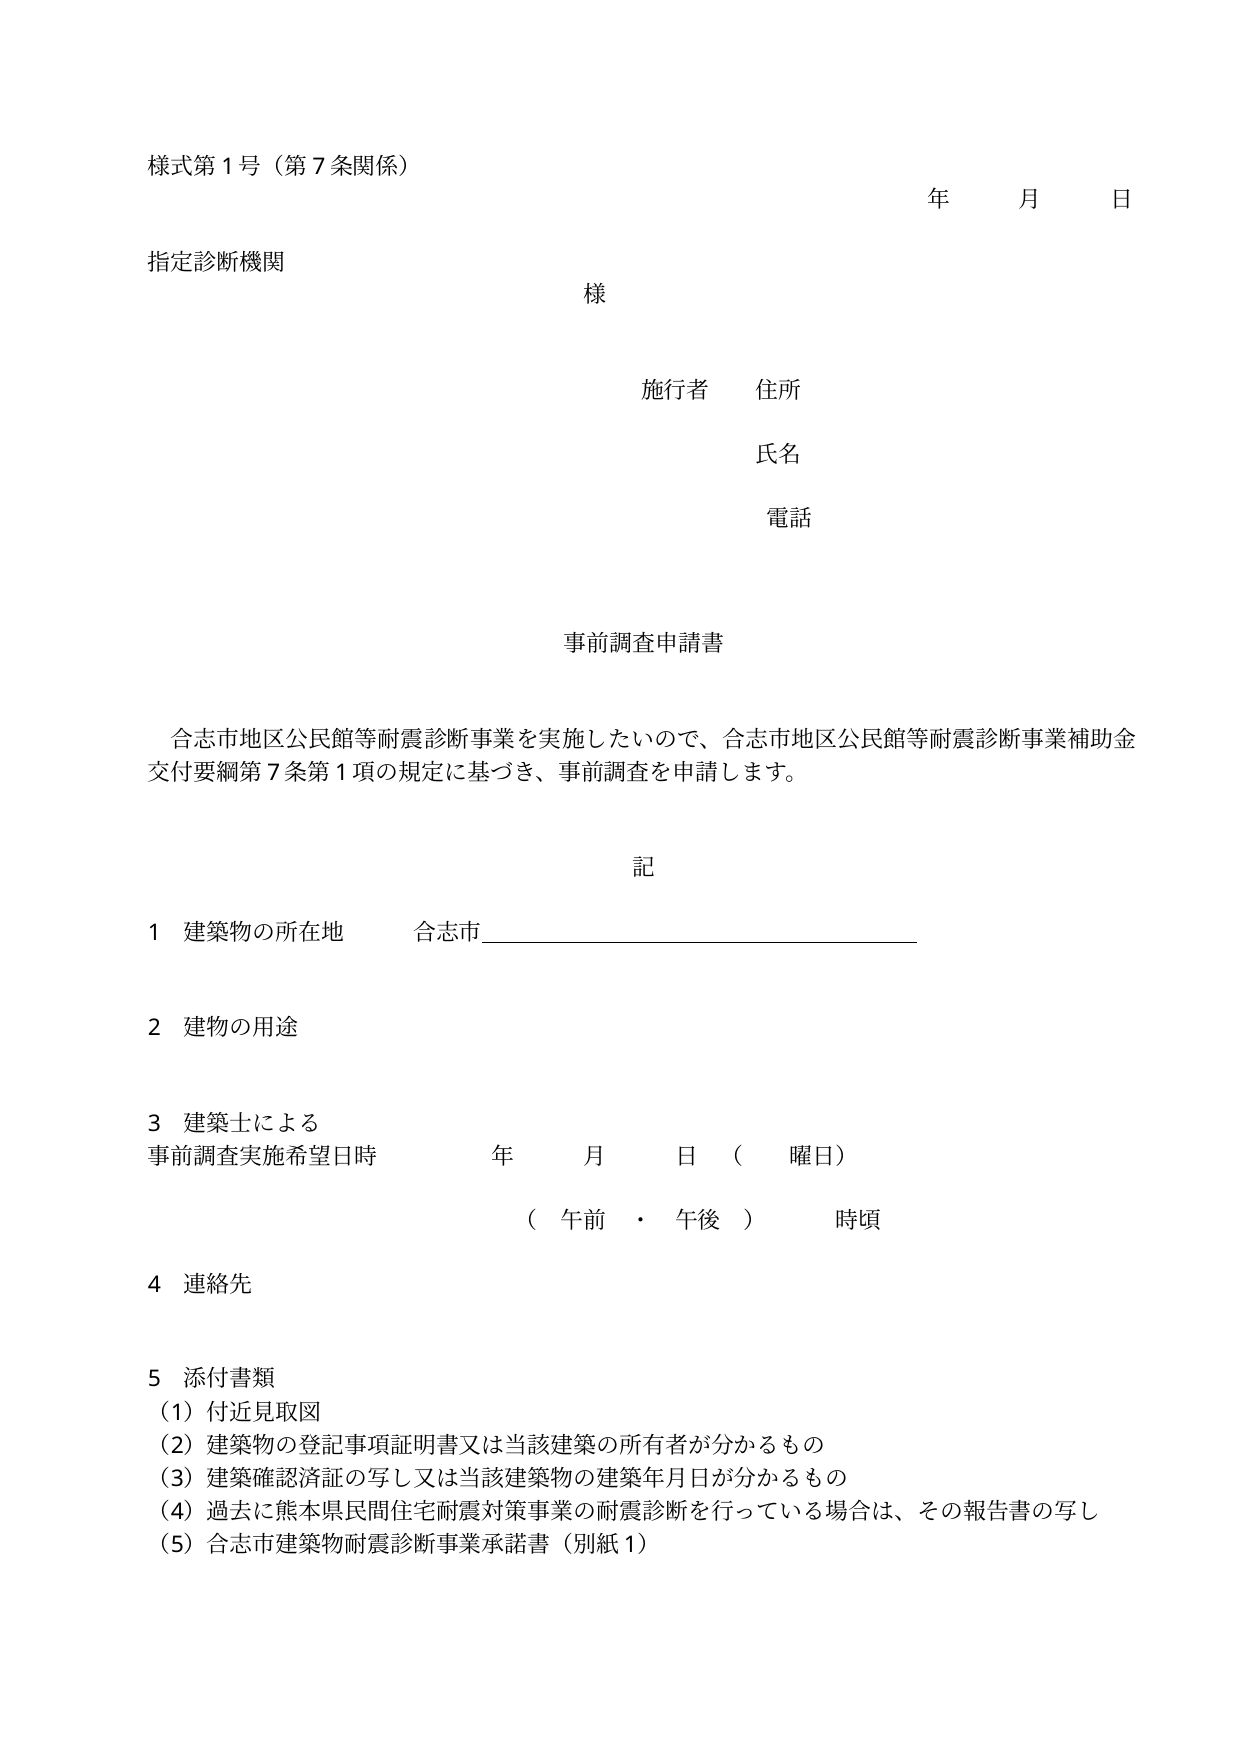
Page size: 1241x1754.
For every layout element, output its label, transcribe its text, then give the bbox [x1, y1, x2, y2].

text 電話 [148, 500, 1140, 533]
text 合志市地区公民館等耐震診断事業を実施したいので、合志市地区公民館等耐震診断事業補助金交付要綱第7条第1項の規定に基づき、事前調査を申請します。 [148, 721, 1140, 787]
text （ 午前 ・ 午後 ） 時頃 [148, 1202, 1140, 1235]
text 3 建築士による [148, 1105, 1140, 1138]
text 施行者 住所 [148, 372, 1140, 405]
text 記 [148, 849, 1140, 882]
text 5 添付書類 [148, 1360, 1140, 1393]
text （4）過去に熊本県民間住宅耐震対策事業の耐震診断を行っている場合は、その報告書の写し [148, 1493, 1140, 1526]
text 様 [148, 276, 1140, 309]
text 2 建物の用途 [148, 1009, 1140, 1042]
text 様式第1号（第7条関係） [148, 148, 1140, 181]
text 1 建築物の所在地 合志市 [148, 913, 1140, 947]
text （2）建築物の登記事項証明書又は当該建築の所有者が分かるもの [148, 1427, 1140, 1460]
text 年 月 日 [148, 181, 1140, 214]
text 4 連絡先 [148, 1266, 1140, 1299]
text 事前調査申請書 [148, 625, 1140, 658]
text （5）合志市建築物耐震診断事業承諾書（別紙1） [148, 1526, 1140, 1559]
text （1）付近見取図 [148, 1393, 1140, 1427]
text 事前調査実施希望日時 年 月 日 （ 曜日） [148, 1138, 1140, 1171]
text 指定診断機関 [148, 243, 1140, 276]
text （3）建築確認済証の写し又は当該建築物の建築年月日が分かるもの [148, 1460, 1140, 1493]
text 氏名 [148, 436, 1140, 469]
